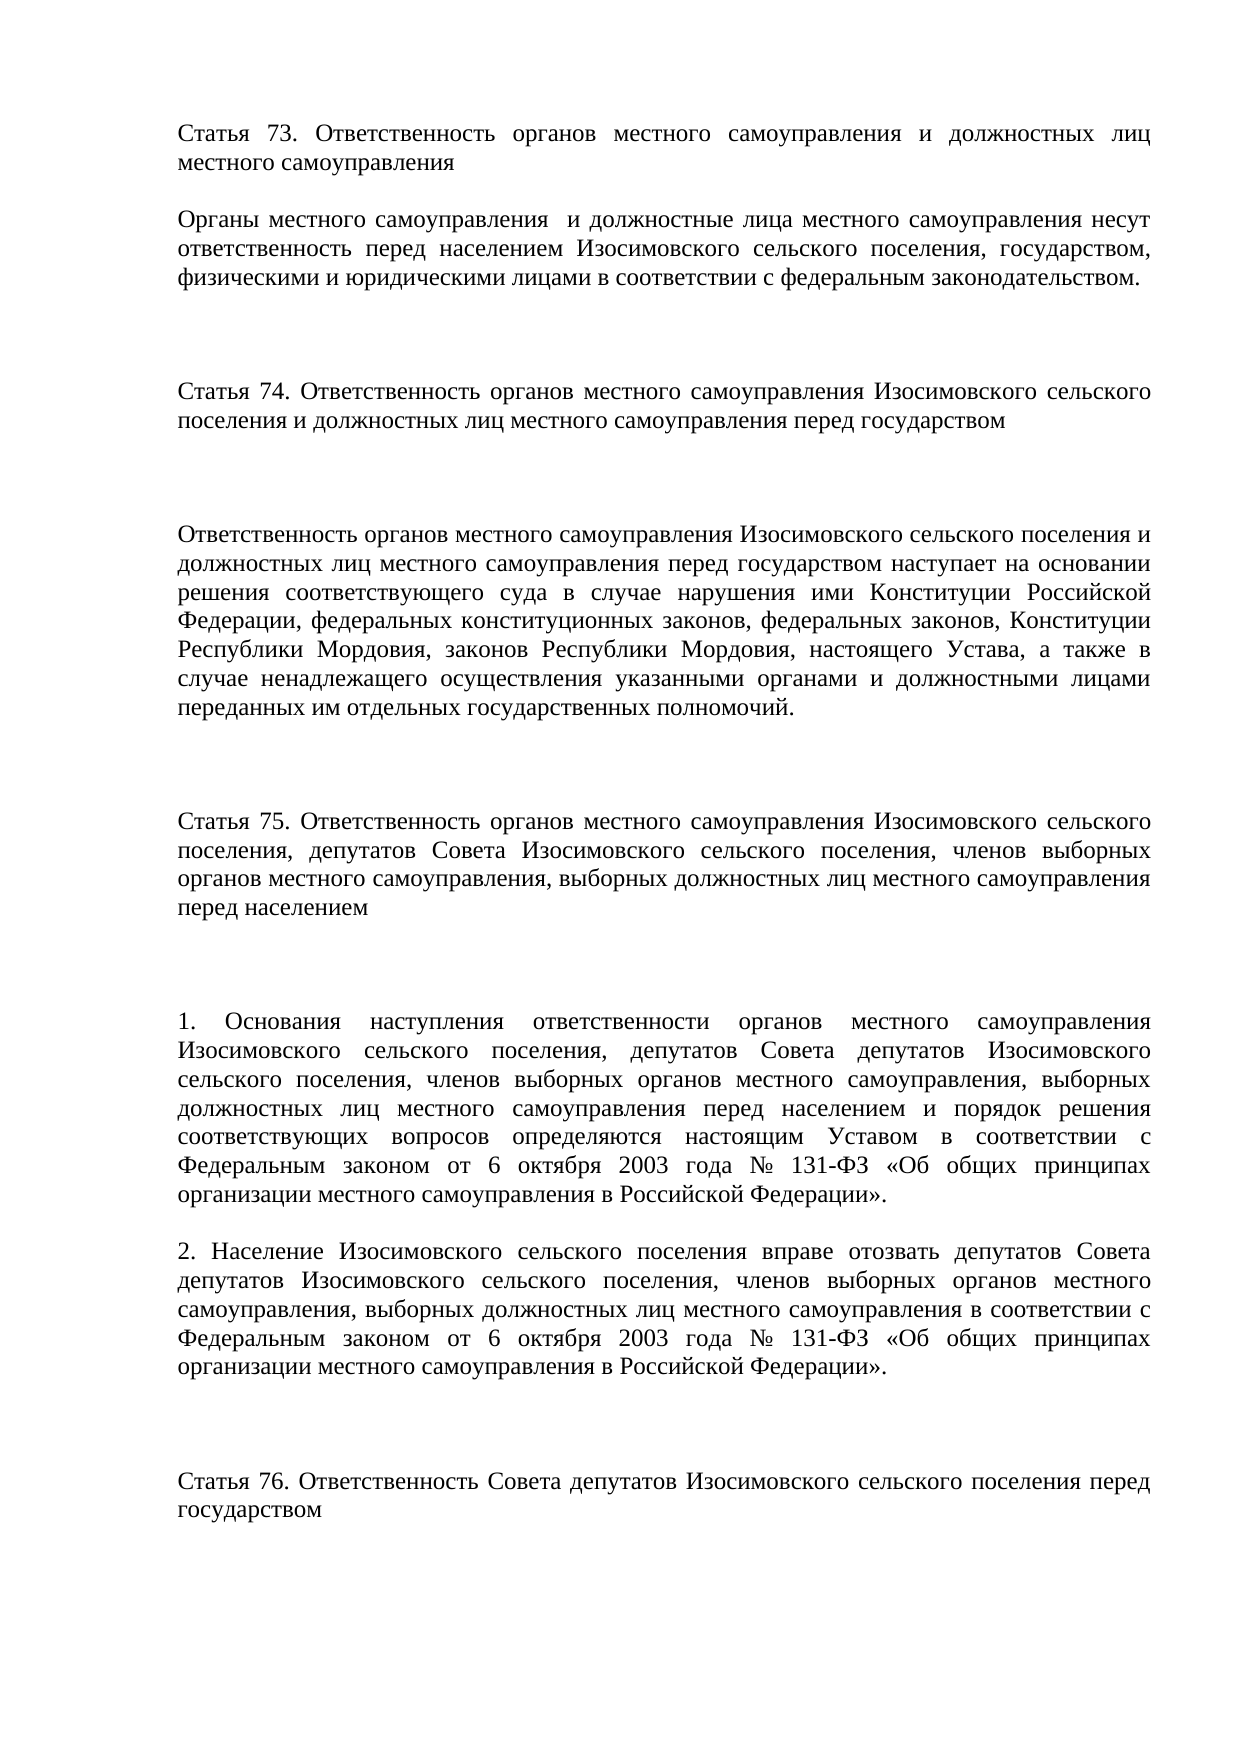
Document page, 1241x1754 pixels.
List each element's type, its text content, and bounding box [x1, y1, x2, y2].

text Статья 75. Ответственность органов местного самоуправления Изосимовского сельского поселения, депутатов Совета Изосимовского сельского поселения, членов выборных органов местного самоуправления, выборных должностных лиц местного самоуправления перед населением [177, 806, 1152, 921]
text Статья 73. Ответственность органов местного самоуправления и должностных лиц местного самоуправления [177, 118, 1152, 176]
text Ответственность органов местного самоуправления Изосимовского сельского поселения и должностных лиц местного самоуправления перед государством наступает на основании решения соответствующего суда в случае нарушения ими Конституции Российской Федерации, федеральных конституционных законов, федеральных законов, Конституции Республики Мордовия, законов Республики Мордовия, настоящего Устава, а также в случае ненадлежащего осуществления указанными органами и должностными лицами переданных им отдельных государственных полномочий. [177, 519, 1152, 720]
text 1. Основания наступления ответственности органов местного самоуправления Изосимовского сельского поселения, депутатов Совета депутатов Изосимовского сельского поселения, членов выборных органов местного самоуправления, выборных должностных лиц местного самоуправления перед населением и порядок решения соответствующих вопросов определяются настоящим Уставом в соответствии с Федеральным законом от 6 октября 2003 года № 131-ФЗ «Об общих принципах организации местного самоуправления в Российской Федерации». [177, 1006, 1152, 1208]
text 2. Население Изосимовского сельского поселения вправе отозвать депутатов Совета депутатов Изосимовского сельского поселения, членов выборных органов местного самоуправления, выборных должностных лиц местного самоуправления в соответствии с Федеральным законом от 6 октября 2003 года № 131-ФЗ «Об общих принципах организации местного самоуправления в Российской Федерации». [177, 1236, 1152, 1380]
text Статья 74. Ответственность органов местного самоуправления Изосимовского сельского поселения и должностных лиц местного самоуправления перед государством [177, 376, 1152, 434]
text Статья 76. Ответственность Совета депутатов Изосимовского сельского поселения перед государством [177, 1466, 1152, 1523]
text Органы местного самоуправления и должностные лица местного самоуправления несут ответственность перед населением Изосимовского сельского поселения, государством, физическими и юридическими лицами в соответствии с федеральным законодательством. [177, 204, 1152, 291]
